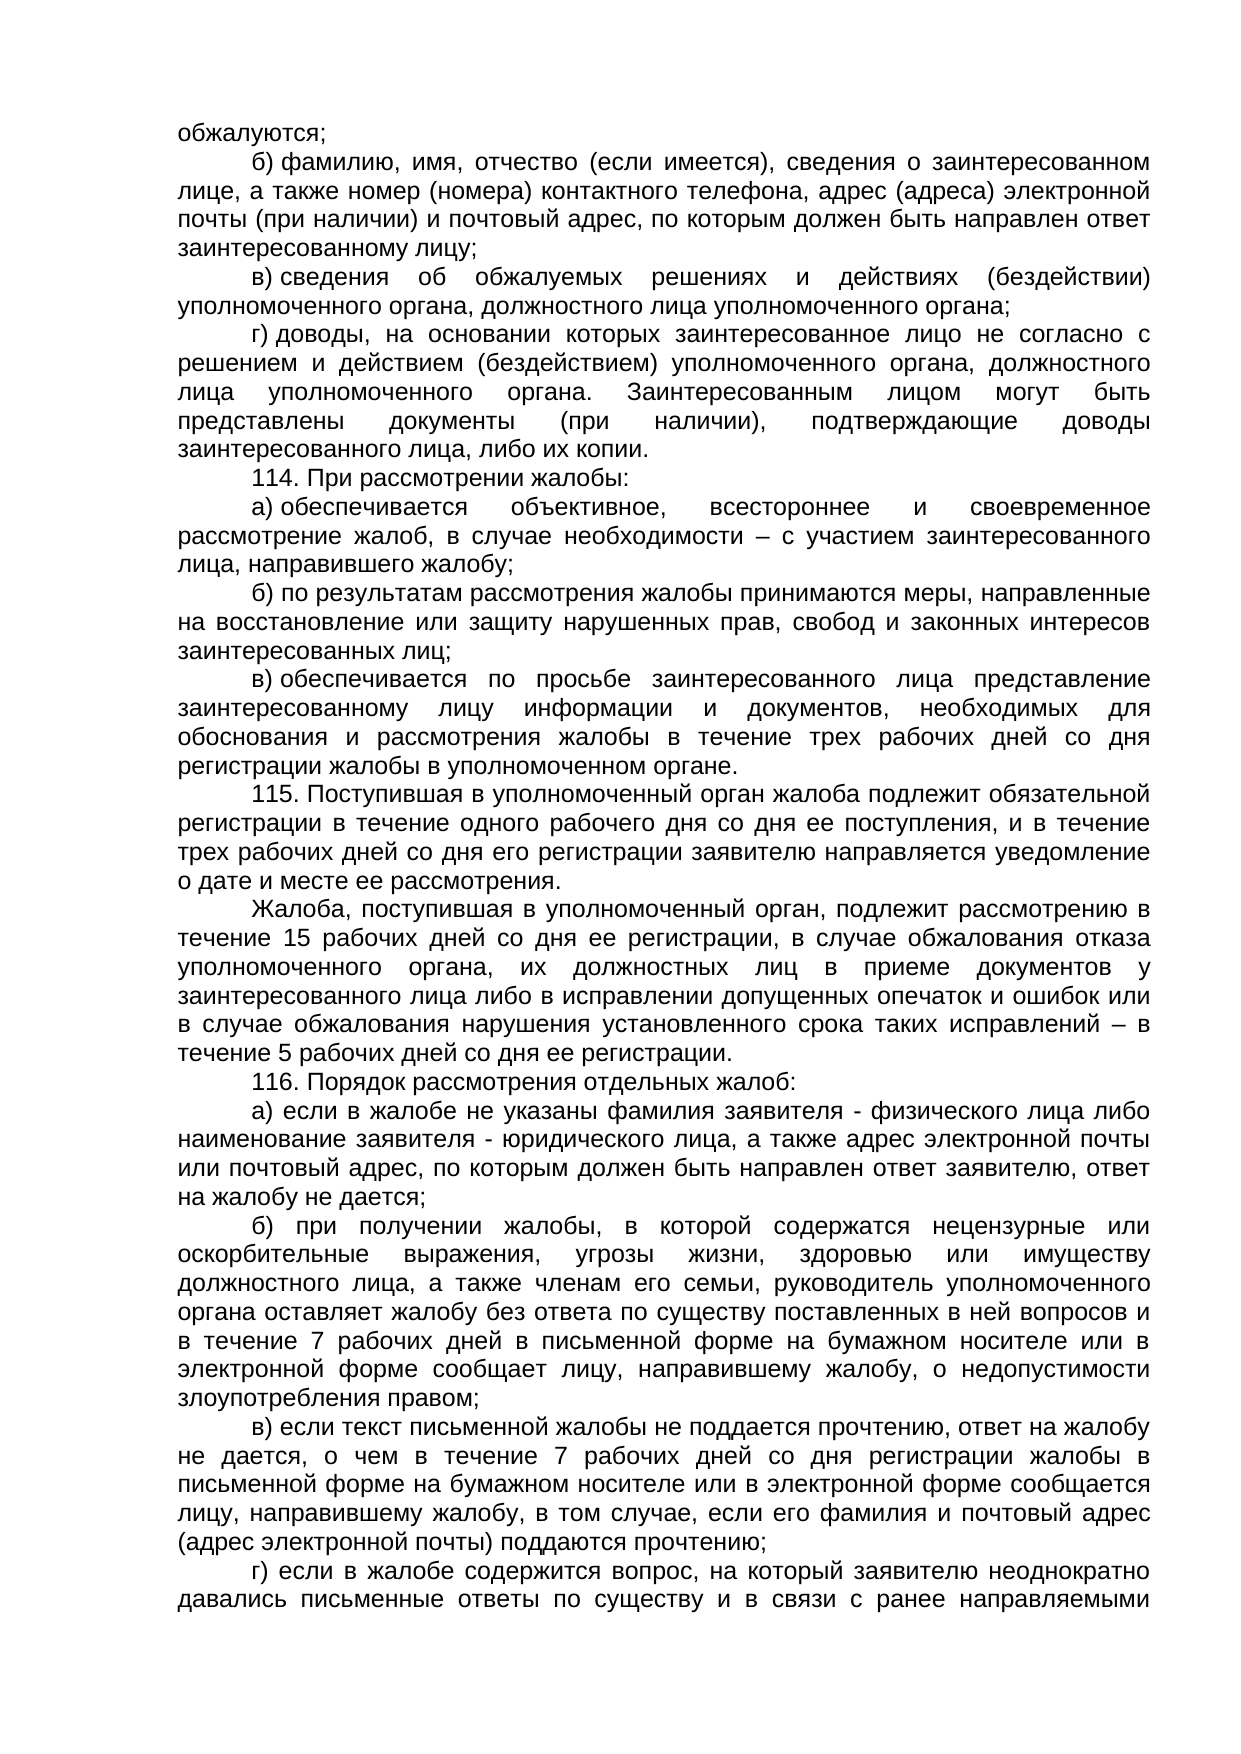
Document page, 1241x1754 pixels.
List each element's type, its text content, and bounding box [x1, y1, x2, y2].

text б) фамилию, имя, отчество (если имеется), сведения о заинтересованном лице, а также номер (номера) контактного телефона, адрес (адреса) электронной почты (при наличии) и почтовый адрес, по которым должен быть направлен ответ заинтересованному лицу; [177, 147, 1152, 262]
text б) по результатам рассмотрения жалобы принимаются меры, направленные на восстановление или защиту нарушенных прав, свобод и законных интересов заинтересованных лиц; [177, 578, 1152, 664]
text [177, 1556, 1152, 1613]
text в) если текст письменной жалобы не поддается прочтению, ответ на жалобу не дается, о чем в течение 7 рабочих дней со дня регистрации жалобы в письменной форме на бумажном носителе или в электронной форме сообщается лицу, направившему жалобу, в том случае, если его фамилия и почтовый адрес (адрес электронной почты) поддаются прочтению; [177, 1412, 1152, 1556]
text б) при получении жалобы, в которой содержатся нецензурные или оскорбительные выражения, угрозы жизни, здоровью или имуществу должностного лица, а также членам его семьи, руководитель уполномоченного органа оставляет жалобу без ответа по существу поставленных в ней вопросов и в течение 7 рабочих дней в письменной форме на бумажном носителе или в электронной форме сообщает лицу, направившему жалобу, о недопустимости злоупотребления правом; [177, 1211, 1152, 1412]
text а) обеспечивается объективное, всестороннее и своевременное рассмотрение жалоб, в случае необходимости – с участием заинтересованного лица, направившего жалобу; [177, 492, 1152, 578]
text Жалоба, поступившая в уполномоченный орган, подлежит рассмотрению в течение 15 рабочих дней со дня ее регистрации, в случае обжалования отказа уполномоченного органа, их должностных лиц в приеме документов у заинтересованного лица либо в исправлении допущенных опечаток и ошибок или в случае обжалования нарушения установленного срока таких исправлений – в течение 5 рабочих дней со дня ее регистрации. [177, 894, 1152, 1067]
text в) обеспечивается по просьбе заинтересованного лица представление заинтересованному лицу информации и документов, необходимых для обоснования и рассмотрения жалобы в течение трех рабочих дней со дня регистрации жалобы в уполномоченном органе. [177, 664, 1152, 779]
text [177, 118, 1152, 147]
text 115. Поступившая в уполномоченный орган жалоба подлежит обязательной регистрации в течение одного рабочего дня со дня ее поступления, и в течение трех рабочих дней со дня его регистрации заявителю направляется уведомление о дате и месте ее рассмотрения. [177, 779, 1152, 894]
text 116. Порядок рассмотрения отдельных жалоб: [177, 1067, 1152, 1096]
text 114. При рассмотрении жалобы: [177, 463, 1152, 492]
text г) доводы, на основании которых заинтересованное лицо не согласно с решением и действием (бездействием) уполномоченного органа, должностного лица уполномоченного органа. Заинтересованным лицом могут быть представлены документы (при наличии), подтверждающие доводы заинтересованного лица, либо их копии. [177, 319, 1152, 463]
text в) сведения об обжалуемых решениях и действиях (бездействии) уполномоченного органа, должностного лица уполномоченного органа; [177, 262, 1152, 319]
text а) если в жалобе не указаны фамилия заявителя - физического лица либо наименование заявителя - юридического лица, а также адрес электронной почты или почтовый адрес, по которым должен быть направлен ответ заявителю, ответ на жалобу не дается; [177, 1096, 1152, 1211]
